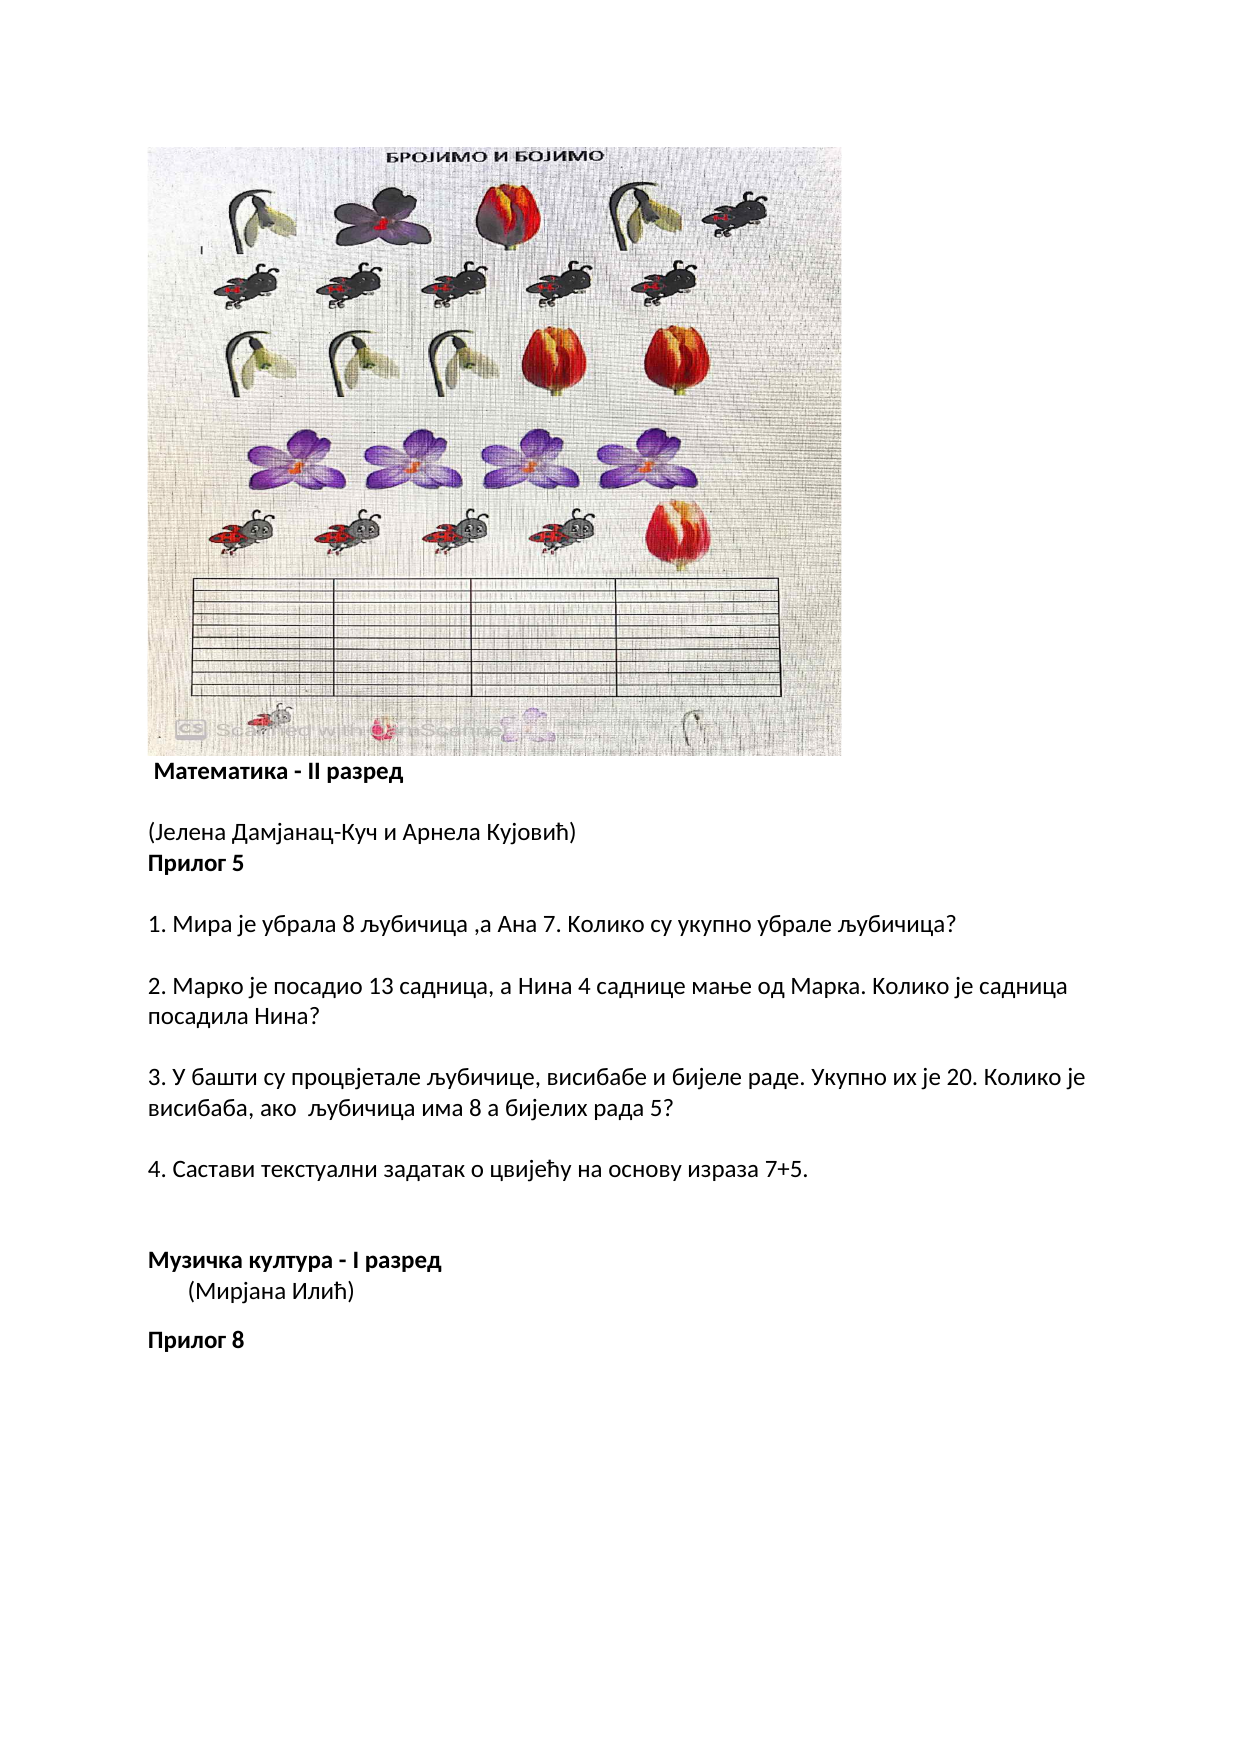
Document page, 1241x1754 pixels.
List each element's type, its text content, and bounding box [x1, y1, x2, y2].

text Прилог 8 [148, 1324, 1093, 1355]
text Maтематика - II разред [148, 755, 1093, 786]
text 1. Мира је убрала 8 љубичица ,а Ана 7. Koлико су укупно убрале љубичица? [148, 908, 1093, 938]
text Музичка култура - I разред [148, 1244, 1093, 1275]
text 3. У башти су процвјетале љубичице, висибабе и бијеле раде. Укупно их је 20. Колико je висибаба, ако љубичица има 8 а бијелих рада 5? [148, 1061, 1093, 1122]
text 4. Састави текстуални задатак о цвијећу на основу израза 7+5. [148, 1153, 1093, 1183]
text (Jелена Дамјанац-Куч и Арнела Кујовић) [148, 816, 1093, 847]
text 2. Maрко је посадио 13 садница, a Нинa 4 саднице мање од Марка. Koлико је садница посадила Нина? [148, 970, 1093, 1031]
text Прилог 5 [148, 847, 1093, 877]
text (Мирјана Илић) [148, 1275, 1093, 1306]
picture [147, 147, 842, 756]
